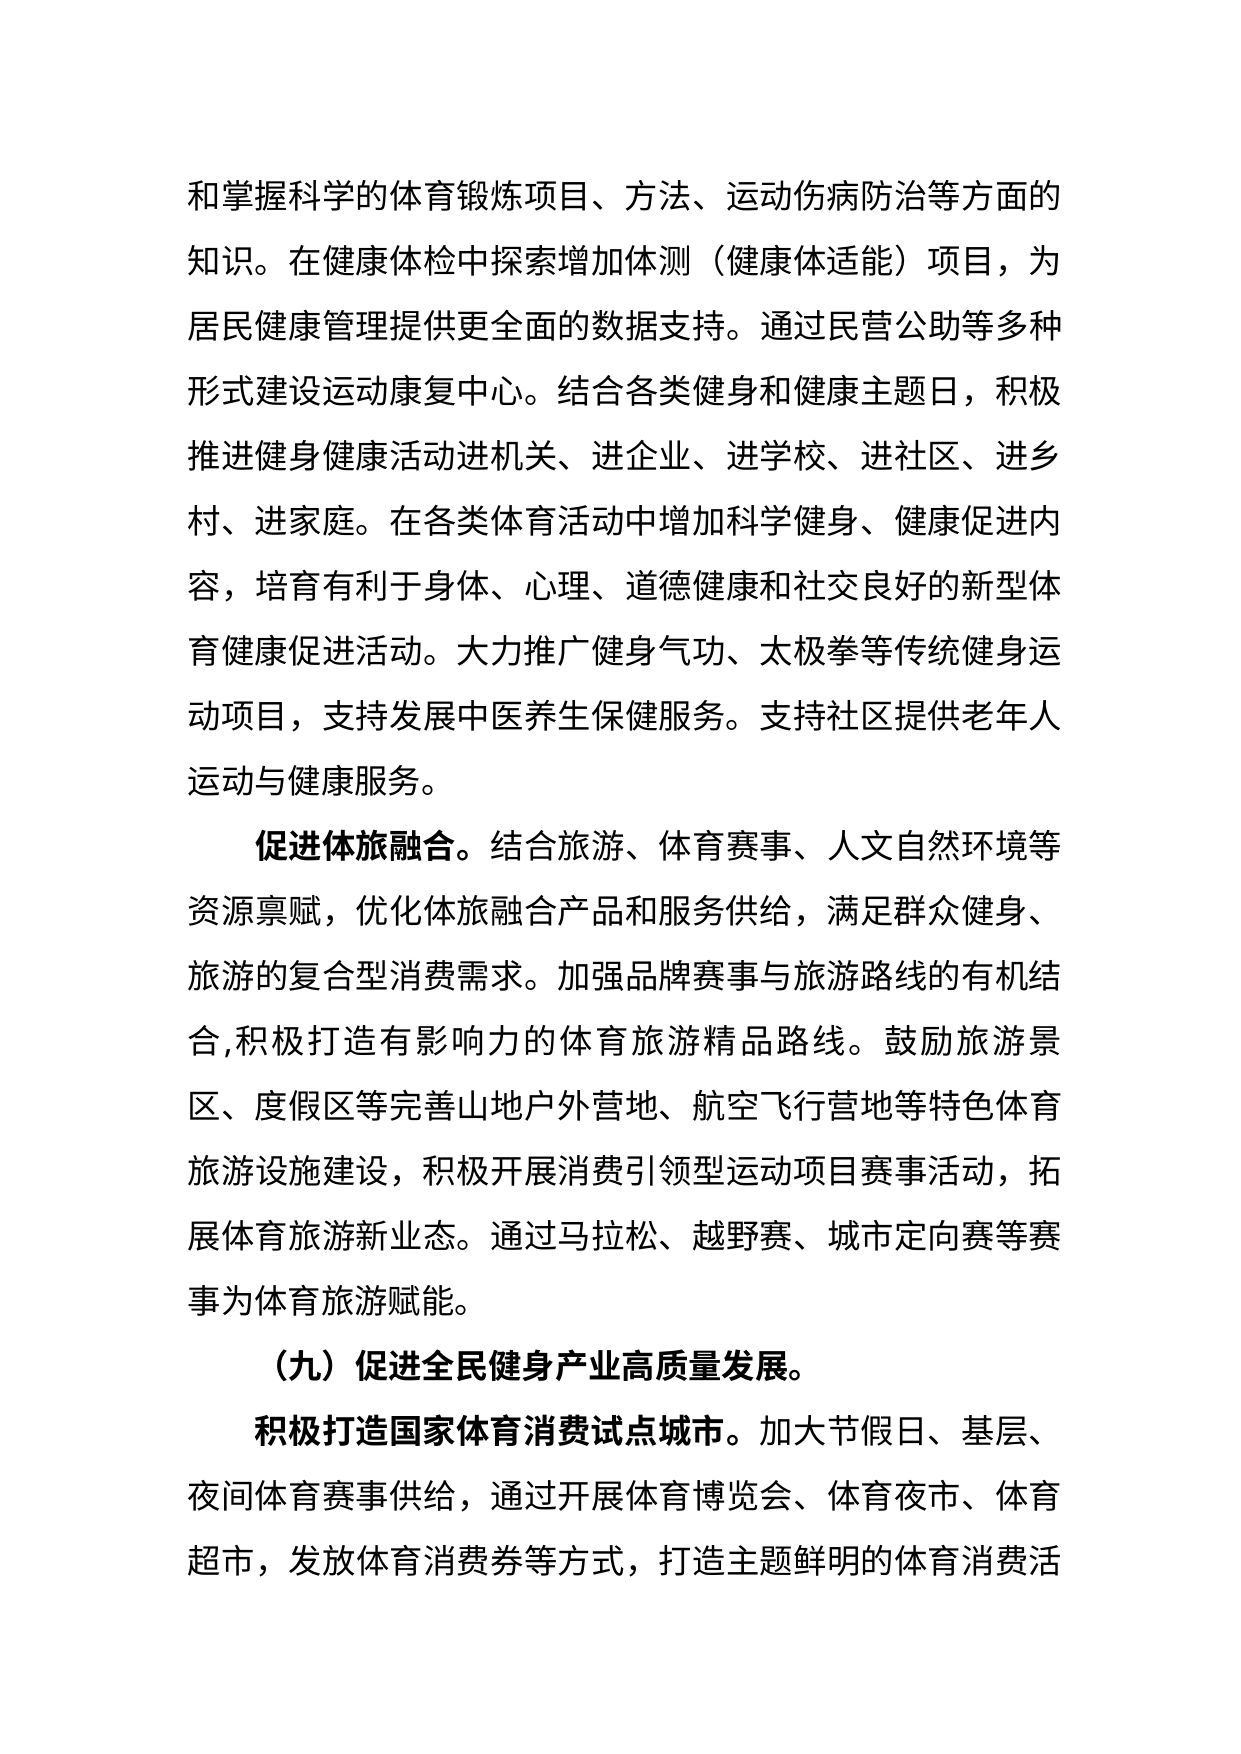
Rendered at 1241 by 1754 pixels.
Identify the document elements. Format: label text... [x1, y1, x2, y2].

text 促进体旅融合。结合旅游、体育赛事、人文自然环境等资源禀赋，优化体旅融合产品和服务供给，满足群众健身、旅游的复合型消费需求。加强品牌赛事与旅游路线的有机结合,积极打造有影响力的体育旅游精品路线。鼓励旅游景区、度假区等完善山地户外营地、航空飞行营地等特色体育旅游设施建设，积极开展消费引领型运动项目赛事活动，拓展体育旅游新业态。通过马拉松、越野赛、城市定向赛等赛事为体育旅游赋能。 [187, 812, 1062, 1332]
text （九）促进全民健身产业高质量发展。 [187, 1332, 1062, 1397]
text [187, 162, 1062, 812]
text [187, 1397, 1062, 1592]
